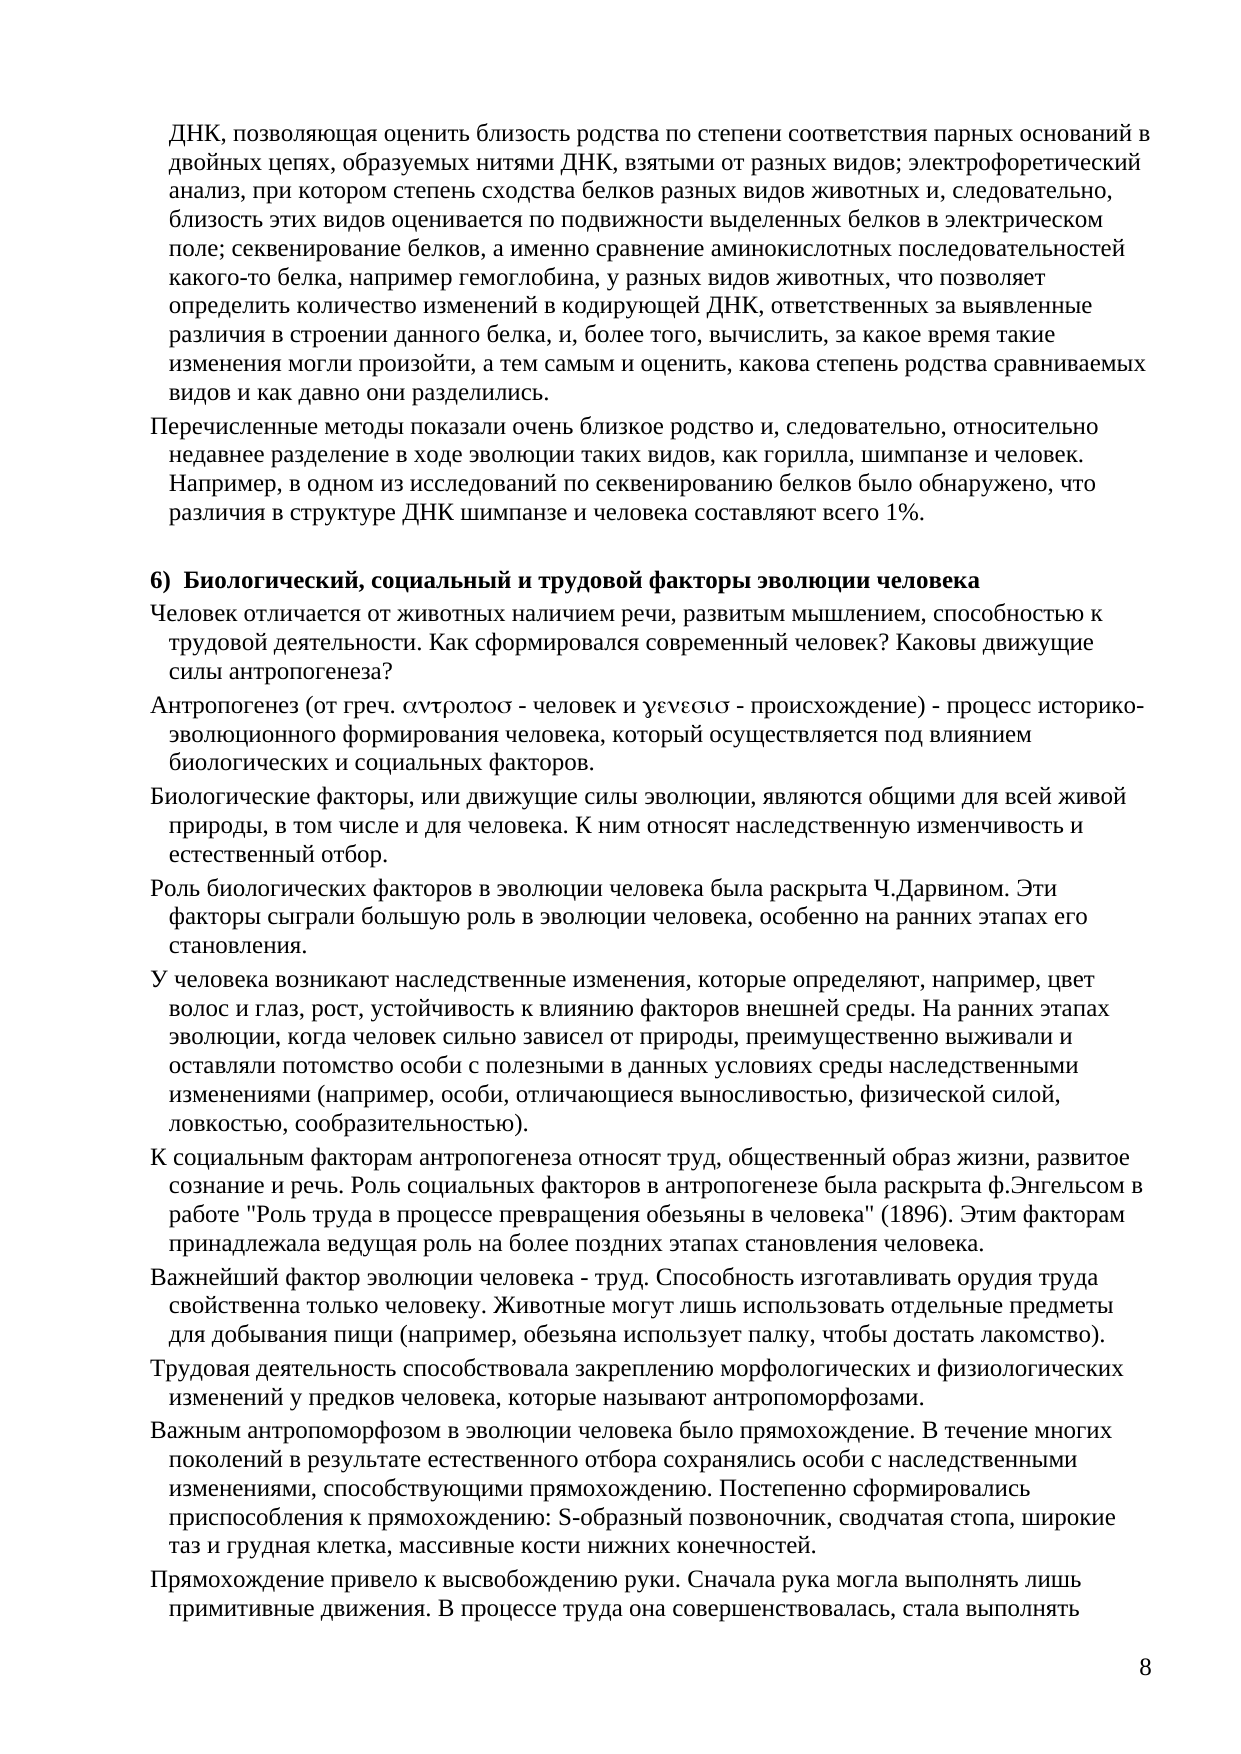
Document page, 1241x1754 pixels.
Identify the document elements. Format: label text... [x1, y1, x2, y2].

text Важнейший фактор эволюции человека - труд. Способность изготавливать орудия труда свойственна только человеку. Животные могут лишь использовать отдельные предметы для добывания пищи (например, обезьяна использует палку, чтобы достать лакомство). [150, 1262, 1152, 1348]
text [150, 118, 1152, 406]
text Биологические факторы, или движущие силы эволюции, являются общими для всей живой природы, в том числе и для человека. К ним относят наследственную изменчивость и естественный отбор. [150, 781, 1152, 867]
text Роль биологических факторов в эволюции человека была раскрыта Ч.Дарвином. Эти факторы сыграли большую роль в эволюции человека, особенно на ранних этапах его становления. [150, 873, 1152, 959]
text Человек отличается от животных наличием речи, развитым мышлением, способностью к трудовой деятельности. Как сформировался современный человек? Каковы движущие силы антропогенеза? [150, 598, 1152, 685]
text Трудовая деятельность способствовала закреплению морфологических и физиологических изменений у предков человека, которые называют антропоморфозами. [150, 1353, 1152, 1411]
text У человека возникают наследственные изменения, которые определяют, например, цвет волос и глаз, рост, устойчивость к влиянию факторов внешней среды. На ранних этапах эволюции, когда человек сильно зависел от природы, преимущественно выживали и оставляли потомство особи с полезными в данных условиях среды наследственными изменениями (например, особи, отличающиеся выносливостью, физической силой, ловкостью, сообразительностью). [150, 964, 1152, 1136]
text Антропогенез (от греч.  - человек и  - происхождение) - процесс историко-эволюционного формирования человека, который осуществляется под влиянием биологических и социальных факторов. [150, 690, 1152, 776]
text К социальным факторам антропогенеза относят труд, общественный образ жизни, развитое сознание и речь. Роль социальных факторов в антропогенезе была раскрыта ф.Энгельсом в работе "Роль труда в процессе превращения обезьяны в человека" (1896). Этим факторам принадлежала ведущая роль на более поздних этапах становления человека. [150, 1142, 1152, 1257]
text 6) Биологический, социальный и трудовой факторы эволюции человека [150, 565, 1152, 593]
text Важным антропоморфозом в эволюции человека было прямохождение. В течение многих поколений в результате естественного отбора сохранялись особи с наследственными изменениями, способствующими прямохождению. Постепенно сформировались приспособления к прямохождению: S-образный позвоночник, сводчатая стопа, широкие таз и грудная клетка, массивные кости нижних конечностей. [150, 1416, 1152, 1559]
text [150, 1564, 1152, 1622]
text Перечисленные методы показали очень близкое родство и, следовательно, относительно недавнее разделение в ходе эволюции таких видов, как горилла, шимпанзе и человек. Например, в одном из исследований по секвенированию белков было обнаружено, что различия в структуре ДНК шимпанзе и человека составляют всего 1%. [150, 411, 1152, 526]
